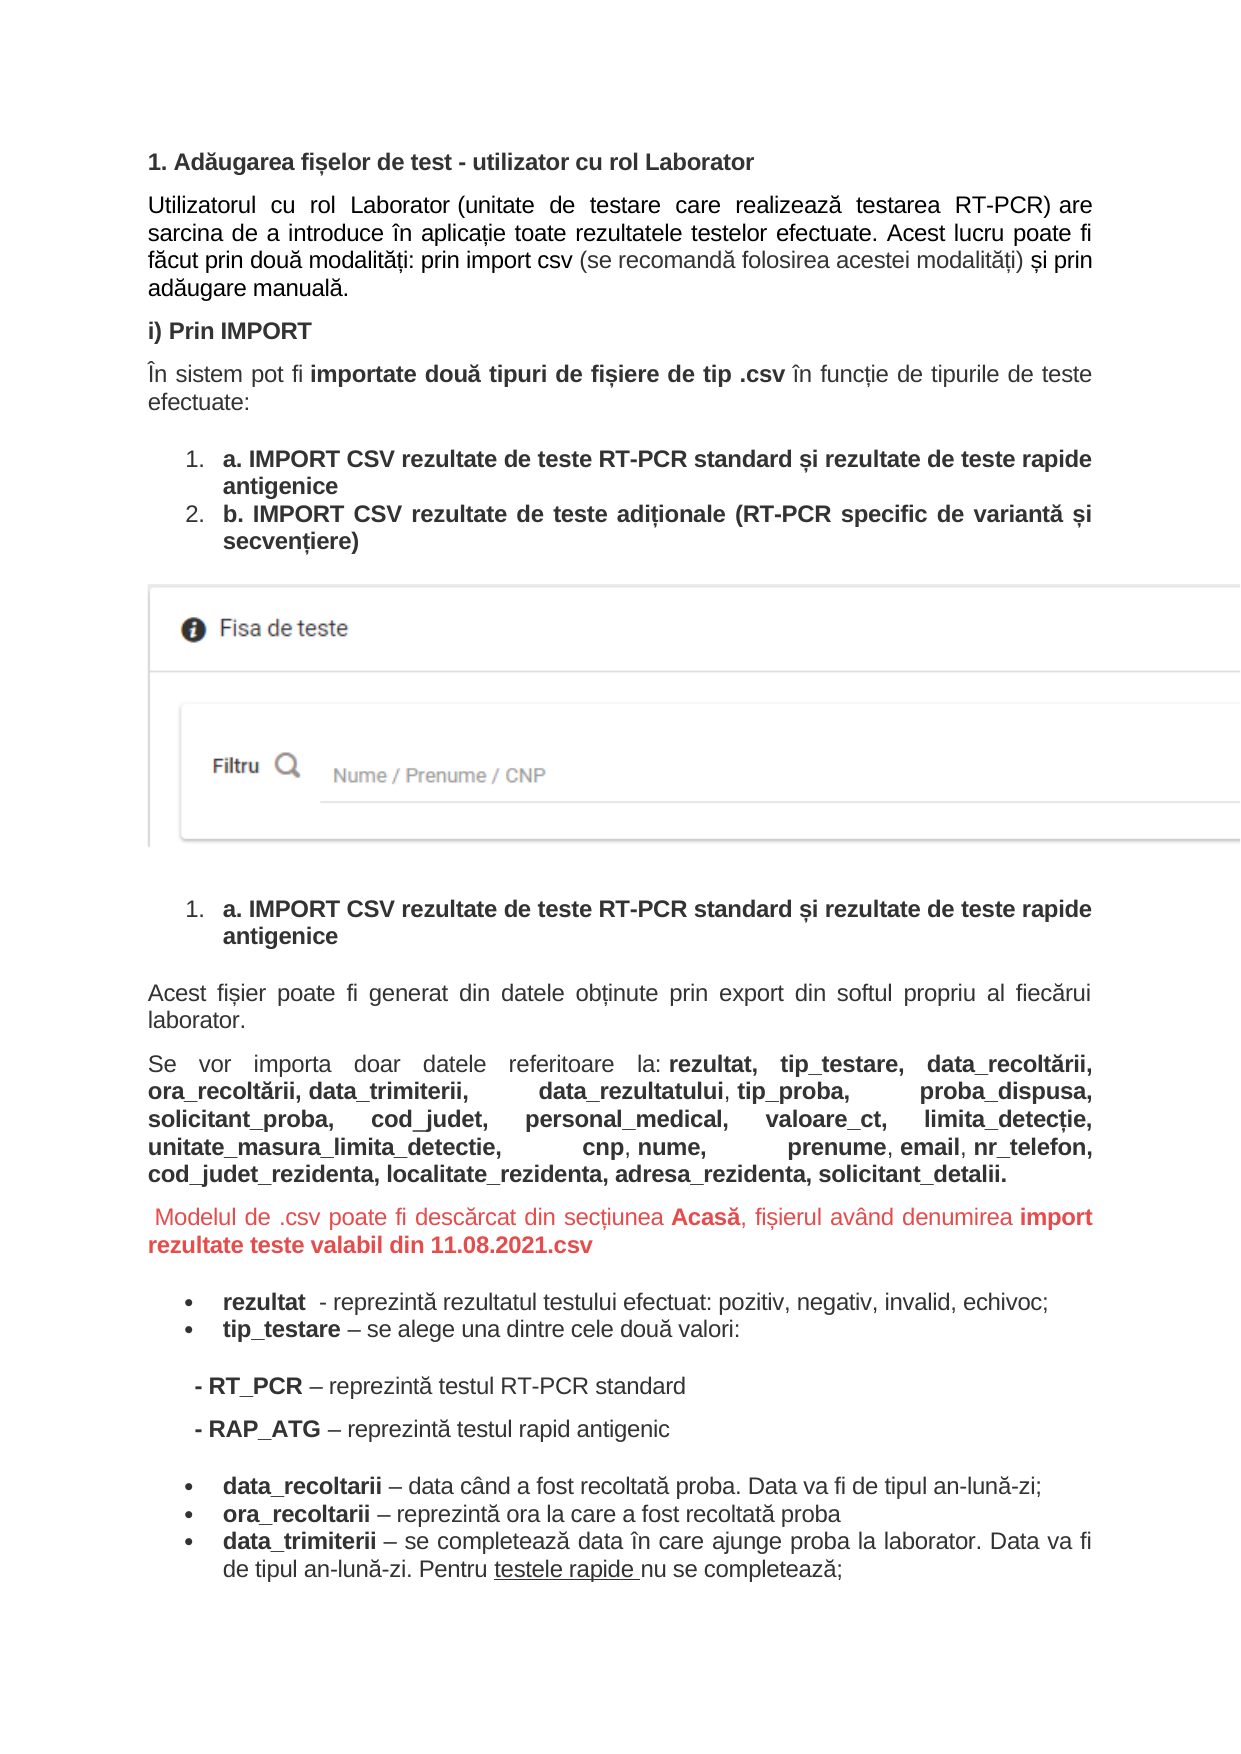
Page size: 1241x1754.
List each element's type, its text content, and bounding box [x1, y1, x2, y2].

list rezultat - reprezintă rezultatul testului efectuat: pozitiv, negativ, invalid, echivoc; [185, 1288, 1093, 1315]
text i) Prin IMPORT [148, 317, 1093, 344]
list data_recoltarii – data când a fost recoltată proba. Data va fi de tipul an-lună-zi; [185, 1472, 1093, 1500]
list b. IMPORT CSV rezultate de teste adiționale (RT-PCR specific de variantă și secvențiere) [185, 500, 1093, 555]
text Modelul de .csv poate fi descărcat din secțiunea Acasă, fișierul având denumirea import rezultate teste valabil din 11.08.2021.csv [148, 1203, 1093, 1258]
list data_trimiterii – se completează data în care ajunge proba la laborator. Data va fi de tipul an-lună-zi. Pentru testele rapide nu se completează; [185, 1527, 1093, 1582]
text În sistem pot fi importate două tipuri de fișiere de tip .csv în funcție de tipurile de teste efectuate: [148, 360, 1093, 415]
text Acest fișier poate fi generat din datele obținute prin export din softul propriu al fiecărui laborator. [148, 979, 1093, 1034]
list tip_testare – se alege una dintre cele două valori: [185, 1315, 1093, 1343]
text Se vor importa doar datele referitoare la: rezultat, tip_testare, data_recoltării, ora_recoltării, data_trimiterii, data_rezultatului, tip_proba, proba_dispusa, solicitant_proba, cod_judet, personal_medical, valoare_ct, limita_detecție, unitate_masura_limita_detectie, cnp, nume, prenume, email, nr_telefon, cod_judet_rezidenta, localitate_rezidenta, adresa_rezidenta, solicitant_detalii. [148, 1050, 1093, 1188]
text 1. Adăugarea fișelor de test - utilizator cu rol Laborator [148, 148, 1093, 175]
text Utilizatorul cu rol Laborator (unitate de testare care realizează testarea RT-PCR) are sarcina de a introduce în aplicație toate rezultatele testelor efectuate. Acest lucru poate fi făcut prin două modalități: prin import csv (se recomandă folosirea acestei modalități) și prin adăugare manuală. [148, 191, 1093, 301]
list a. IMPORT CSV rezultate de teste RT-PCR standard și rezultate de teste rapide antigenice [185, 444, 1093, 500]
picture [147, 584, 1241, 866]
text - RAP_ATG – reprezintă testul rapid antigenic [148, 1415, 1093, 1443]
list ora_recoltarii – reprezintă ora la care a fost recoltată proba [185, 1500, 1093, 1527]
list a. IMPORT CSV rezultate de teste RT-PCR standard și rezultate de teste rapide antigenice [185, 894, 1093, 950]
text - RT_PCR – reprezintă testul RT-PCR standard [148, 1372, 1093, 1400]
